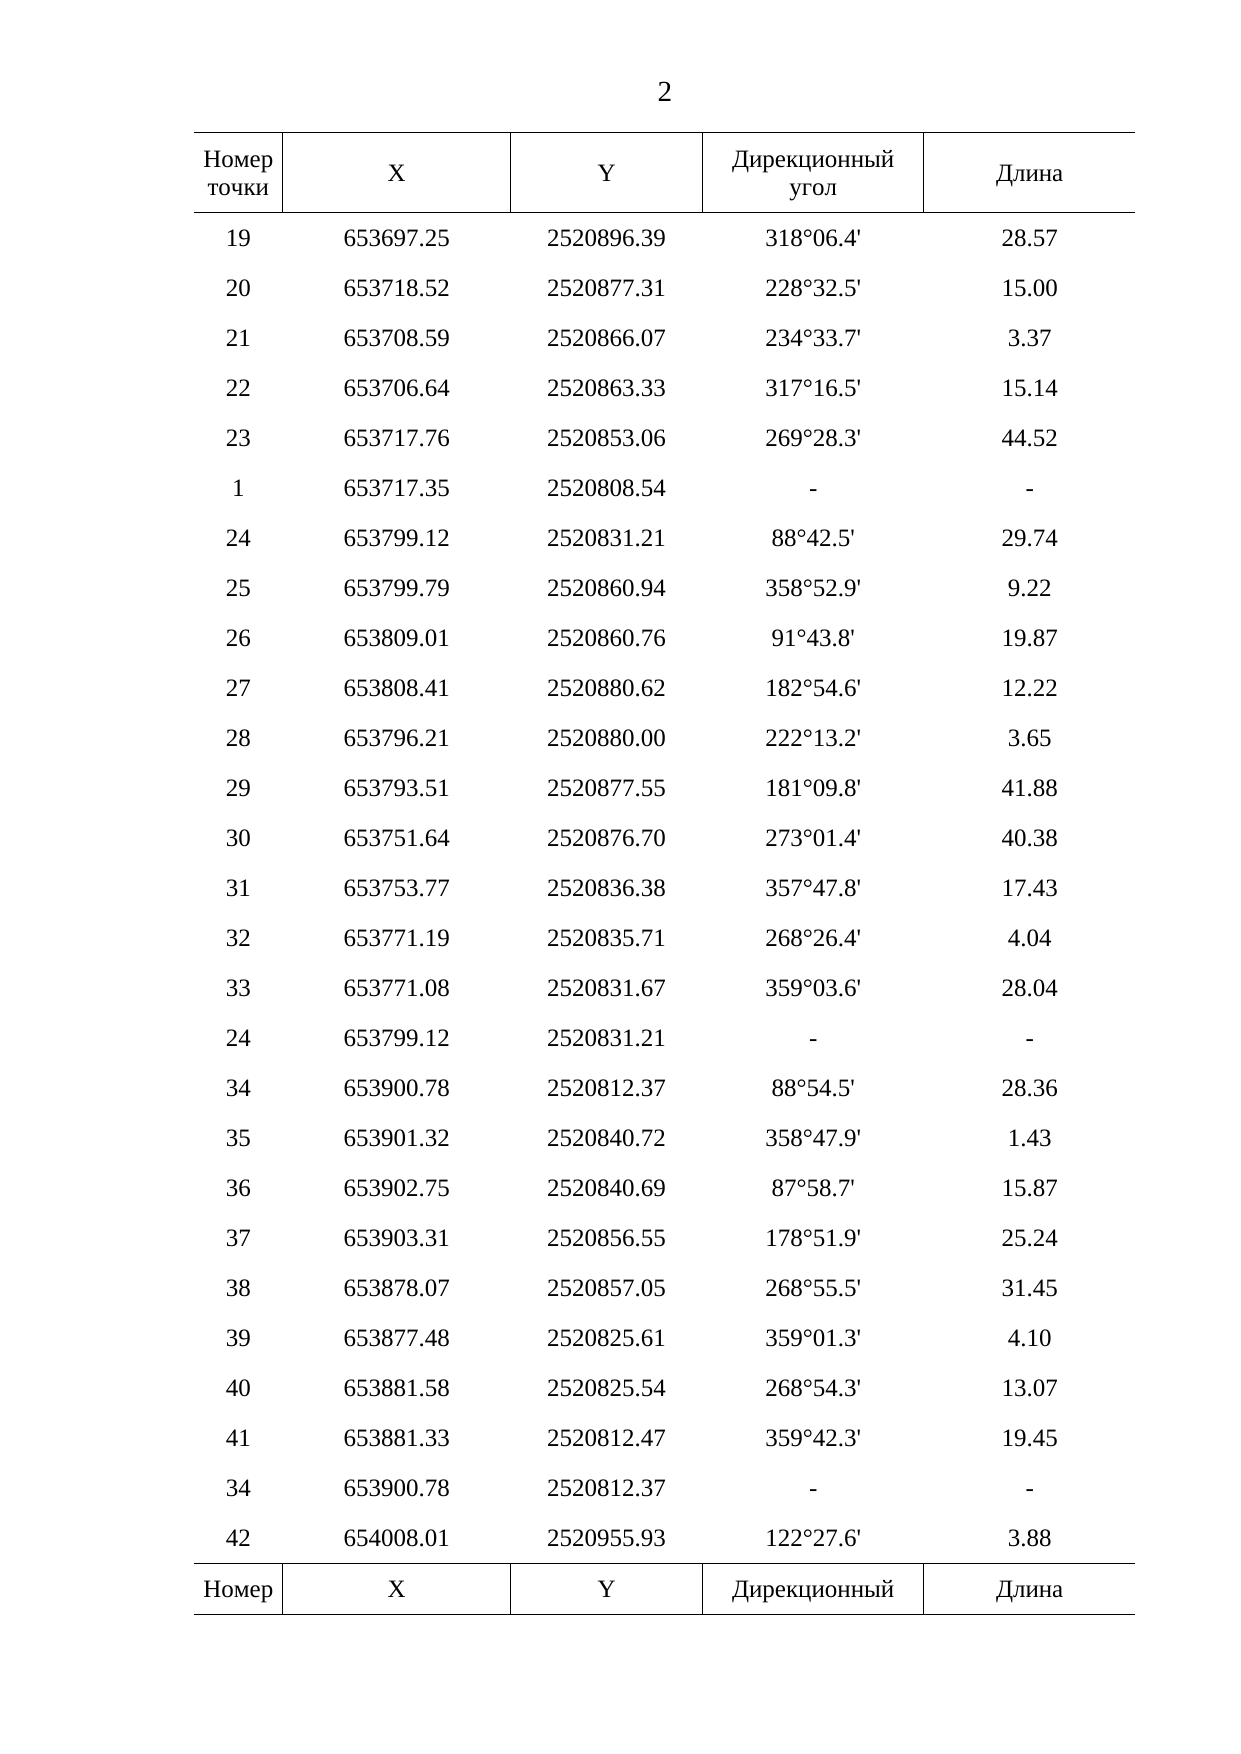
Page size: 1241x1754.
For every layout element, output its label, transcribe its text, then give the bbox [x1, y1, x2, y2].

table_cell 653878.07 [282, 1263, 510, 1313]
table_cell 2520860.76 [510, 613, 702, 663]
table_cell 653697.25 [282, 213, 510, 263]
table_cell 9.22 [924, 563, 1135, 613]
table_cell 17.43 [924, 863, 1135, 913]
table_cell - [924, 1463, 1135, 1513]
table_cell 42 [194, 1513, 282, 1563]
table_cell X [283, 1564, 510, 1614]
table_cell 22 [194, 363, 282, 413]
table_cell 40 [194, 1363, 282, 1413]
table_cell 268°54.3' [702, 1363, 924, 1413]
table_cell 653903.31 [282, 1213, 510, 1263]
table_cell 2520863.33 [510, 363, 702, 413]
table_cell 2520812.37 [510, 1063, 702, 1113]
table_cell 19 [194, 213, 282, 263]
table_cell 182°54.6' [702, 663, 924, 713]
table_cell 23 [194, 413, 282, 463]
table_cell 178°51.9' [702, 1213, 924, 1263]
table_cell 653706.64 [282, 363, 510, 413]
table_cell 653881.58 [282, 1363, 510, 1413]
table_cell 318°06.4' [702, 213, 924, 263]
table_cell 29.74 [924, 513, 1135, 563]
table_cell 2520812.47 [510, 1413, 702, 1463]
table_cell 268°55.5' [702, 1263, 924, 1313]
table_cell 653902.75 [282, 1163, 510, 1213]
table_cell 2520880.62 [510, 663, 702, 713]
table_cell 653718.52 [282, 263, 510, 313]
table_cell 357°47.8' [702, 863, 924, 913]
table_cell 2520835.71 [510, 913, 702, 963]
table_cell 2520831.67 [510, 963, 702, 1013]
table_cell 2520831.21 [510, 513, 702, 563]
table_cell 88°54.5' [702, 1063, 924, 1113]
table_cell 28 [194, 713, 282, 763]
table_cell 19.87 [924, 613, 1135, 663]
table_cell 39 [194, 1313, 282, 1363]
table_cell 15.14 [924, 363, 1135, 413]
table_cell 15.87 [924, 1163, 1135, 1213]
table_cell Y [511, 133, 702, 212]
table_cell 653751.64 [282, 813, 510, 863]
table_cell 3.65 [924, 713, 1135, 763]
table_cell Номер точки [194, 133, 282, 212]
table_cell 2520840.69 [510, 1163, 702, 1213]
table_cell 181°09.8' [702, 763, 924, 813]
table_cell 228°32.5' [702, 263, 924, 313]
table_cell - [702, 1013, 924, 1063]
table_cell 222°13.2' [702, 713, 924, 763]
table_cell 3.88 [924, 1513, 1135, 1563]
table_cell 653717.35 [282, 463, 510, 513]
table_cell 269°28.3' [702, 413, 924, 463]
table_cell 34 [194, 1463, 282, 1513]
table_cell 20 [194, 263, 282, 313]
table_cell 31.45 [924, 1263, 1135, 1313]
table_cell 653717.76 [282, 413, 510, 463]
table_cell 653809.01 [282, 613, 510, 663]
table_cell 359°03.6' [702, 963, 924, 1013]
table_cell 2520840.72 [510, 1113, 702, 1163]
table_cell 28.57 [924, 213, 1135, 263]
table_cell 21 [194, 313, 282, 363]
table_cell 317°16.5' [702, 363, 924, 413]
table_cell 2520860.94 [510, 563, 702, 613]
table_cell 2520896.39 [510, 213, 702, 263]
table_cell - [702, 1463, 924, 1513]
table_cell 653799.12 [282, 513, 510, 563]
table_cell - [924, 463, 1135, 513]
table_cell - [924, 1013, 1135, 1063]
table_cell Номер точки [194, 1564, 282, 1614]
table_cell 88°42.5' [702, 513, 924, 563]
table_cell 2520877.31 [510, 263, 702, 313]
table_cell Дирекционный угол [703, 133, 923, 212]
table_cell 2520857.05 [510, 1263, 702, 1313]
table_cell 359°42.3' [702, 1413, 924, 1463]
table_cell 44.52 [924, 413, 1135, 463]
table_cell 87°58.7' [702, 1163, 924, 1213]
table_cell 38 [194, 1263, 282, 1313]
table_cell 2520812.37 [510, 1463, 702, 1513]
table_cell 273°01.4' [702, 813, 924, 863]
table_cell 41.88 [924, 763, 1135, 813]
table_cell 653753.77 [282, 863, 510, 913]
table_cell 31 [194, 863, 282, 913]
table_cell 653771.19 [282, 913, 510, 963]
table_cell 1 [194, 463, 282, 513]
table_cell 122°27.6' [702, 1513, 924, 1563]
table_cell 359°01.3' [702, 1313, 924, 1363]
table_cell 25 [194, 563, 282, 613]
table_cell 41 [194, 1413, 282, 1463]
table_cell 358°47.9' [702, 1113, 924, 1163]
table_cell 32 [194, 913, 282, 963]
table_cell 2520831.21 [510, 1013, 702, 1063]
table_cell 1.43 [924, 1113, 1135, 1163]
table_cell 653799.79 [282, 563, 510, 613]
table_cell 2520825.54 [510, 1363, 702, 1413]
table_cell 24 [194, 513, 282, 563]
table_cell 36 [194, 1163, 282, 1213]
table_cell 2520876.70 [510, 813, 702, 863]
table_cell 654008.01 [282, 1513, 510, 1563]
table_cell 4.04 [924, 913, 1135, 963]
table_cell 234°33.7' [702, 313, 924, 363]
table_cell X [283, 133, 510, 212]
table_cell 27 [194, 663, 282, 713]
table_cell 358°52.9' [702, 563, 924, 613]
table_cell 26 [194, 613, 282, 663]
table_cell 2520866.07 [510, 313, 702, 363]
table_cell 28.04 [924, 963, 1135, 1013]
table_cell 24 [194, 1013, 282, 1063]
table_cell 2520856.55 [510, 1213, 702, 1263]
table_cell 2520836.38 [510, 863, 702, 913]
table_cell 2520853.06 [510, 413, 702, 463]
table_cell 653877.48 [282, 1313, 510, 1363]
table_cell 2520808.54 [510, 463, 702, 513]
table_cell 15.00 [924, 263, 1135, 313]
table_cell 653881.33 [282, 1413, 510, 1463]
table_cell 29 [194, 763, 282, 813]
table_cell Y [511, 1564, 702, 1614]
table_cell 268°26.4' [702, 913, 924, 963]
table_cell 25.24 [924, 1213, 1135, 1263]
table_cell 653708.59 [282, 313, 510, 363]
table_cell 653900.78 [282, 1463, 510, 1513]
table_cell 653799.12 [282, 1013, 510, 1063]
table_cell Дирекционный угол [703, 1564, 923, 1614]
table_cell 653808.41 [282, 663, 510, 713]
table_cell 40.38 [924, 813, 1135, 863]
table_cell 2520877.55 [510, 763, 702, 813]
table_cell 2520825.61 [510, 1313, 702, 1363]
table_cell 653900.78 [282, 1063, 510, 1113]
table_cell 653771.08 [282, 963, 510, 1013]
table_cell Длина [924, 133, 1135, 212]
table_cell - [702, 463, 924, 513]
table_cell 653901.32 [282, 1113, 510, 1163]
table_cell 653796.21 [282, 713, 510, 763]
table_cell 2520880.00 [510, 713, 702, 763]
table_cell 28.36 [924, 1063, 1135, 1113]
table_cell 35 [194, 1113, 282, 1163]
table_cell 19.45 [924, 1413, 1135, 1463]
table_cell Длина [924, 1564, 1135, 1614]
table_cell 3.37 [924, 313, 1135, 363]
table_cell 2520955.93 [510, 1513, 702, 1563]
table_cell 4.10 [924, 1313, 1135, 1363]
table_cell 13.07 [924, 1363, 1135, 1413]
table_cell 34 [194, 1063, 282, 1113]
table_cell 30 [194, 813, 282, 863]
table_cell 653793.51 [282, 763, 510, 813]
table_cell 33 [194, 963, 282, 1013]
table_cell 37 [194, 1213, 282, 1263]
table_cell 12.22 [924, 663, 1135, 713]
table_cell 91°43.8' [702, 613, 924, 663]
